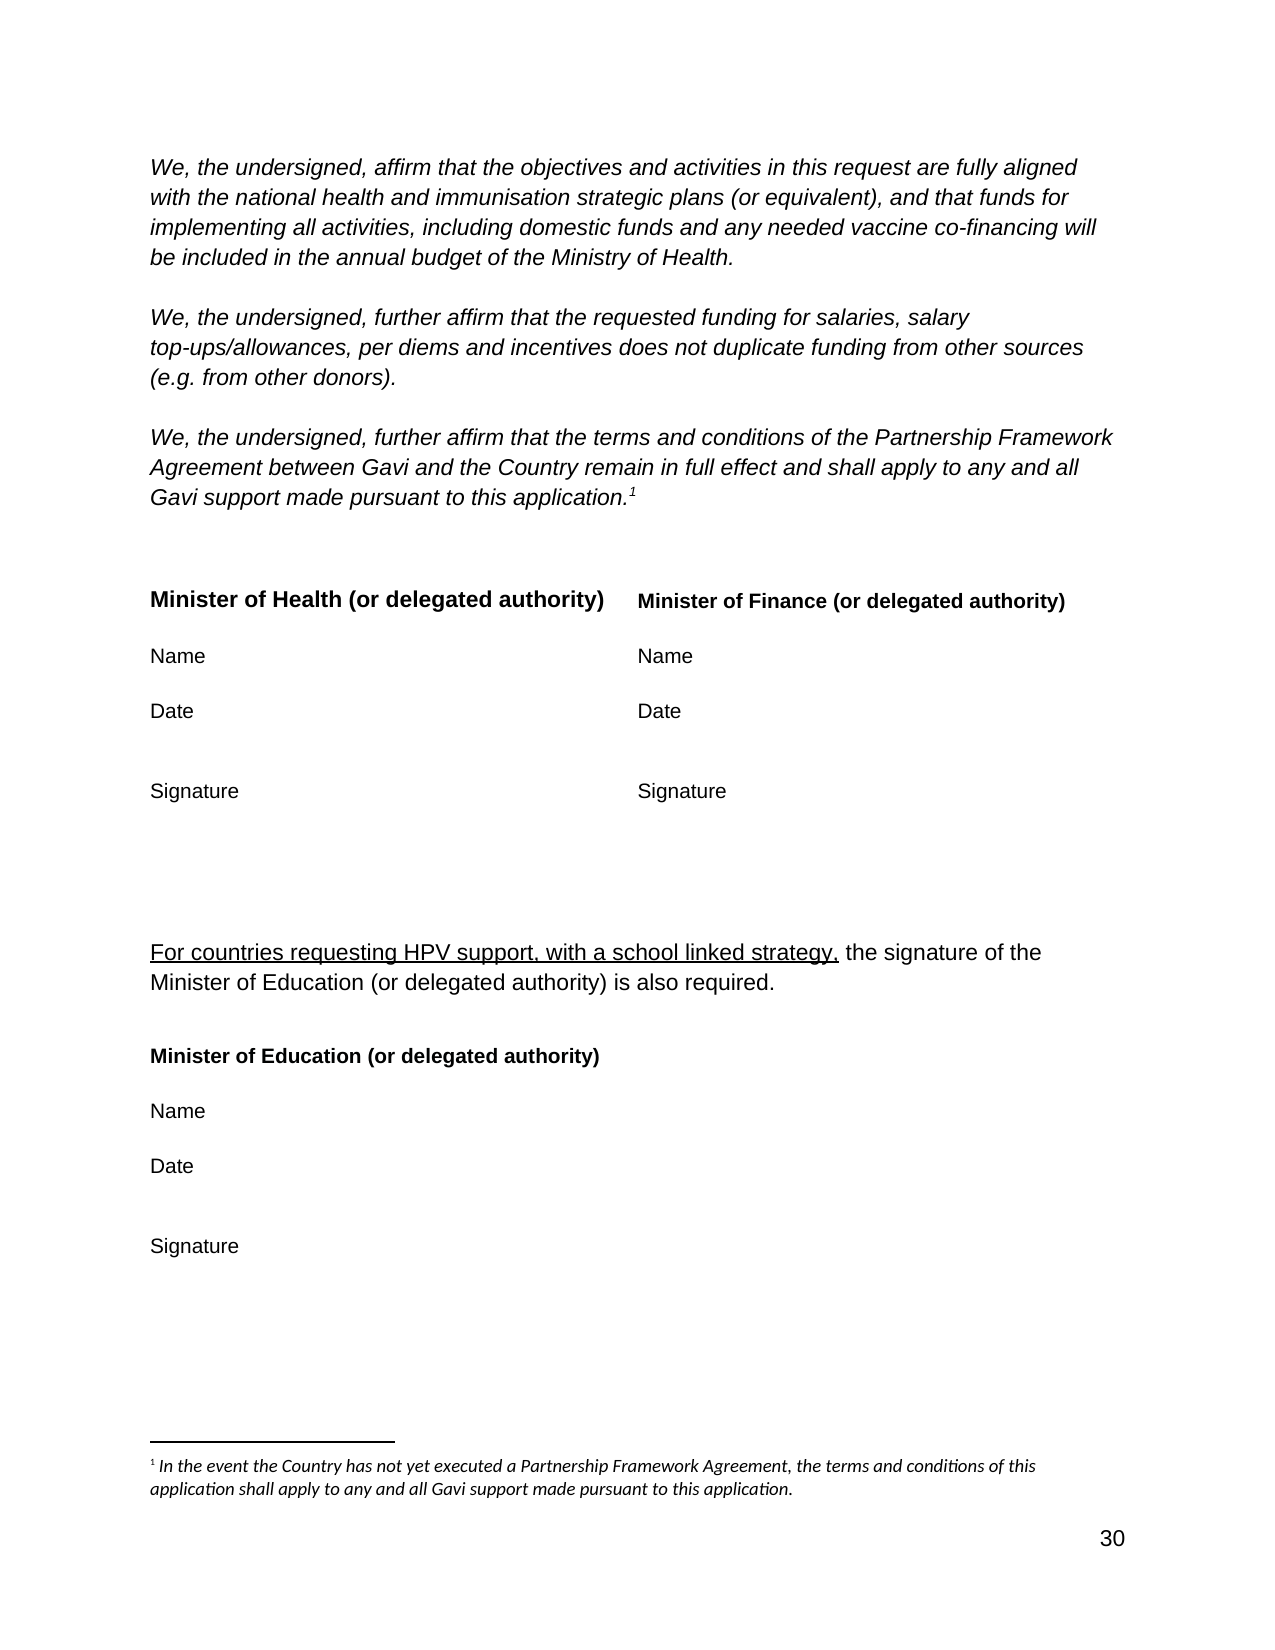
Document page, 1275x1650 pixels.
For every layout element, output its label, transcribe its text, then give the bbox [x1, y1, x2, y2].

text We, the undersigned, further affirm that the terms and conditions of the Partnership Framework Agreement between Gavi and the Country remain in full effect and shall apply to any and all Gavi support made pursuant to this application. [150, 420, 1125, 510]
table_cell Date [150, 1135, 1125, 1190]
table_header Minister of Finance (or delegated authority) [638, 570, 1125, 625]
table_cell Name [150, 1080, 1125, 1135]
table_header Minister of Health (or delegated authority) [150, 570, 637, 625]
table_cell Signature [150, 1190, 1125, 1270]
table_cell Date [150, 680, 637, 735]
text We, the undersigned, affirm that the objectives and activities in this request are fully aligned with the national health and immunisation strategic plans (or equivalent), and that funds for implementing all activities, including domestic funds and any needed vaccine co-financing will be included in the annual budget of the Ministry of Health. [150, 150, 1125, 270]
text For countries requesting HPV support, with a school linked strategy, the signature of the Minister of Education (or delegated authority) is also required. [150, 935, 1125, 995]
table_cell Name [638, 625, 1125, 680]
text We, the undersigned, further affirm that the requested funding for salaries, salary top-ups/allowances, per diems and incentives does not duplicate funding from other sources (e.g. from other donors). [150, 300, 1125, 390]
table_cell Signature [638, 735, 1125, 815]
table_cell Signature [150, 735, 637, 815]
table_header Minister of Education (or delegated authority) [150, 1025, 1125, 1080]
table_cell Name [150, 625, 637, 680]
table_cell Date [638, 680, 1125, 735]
